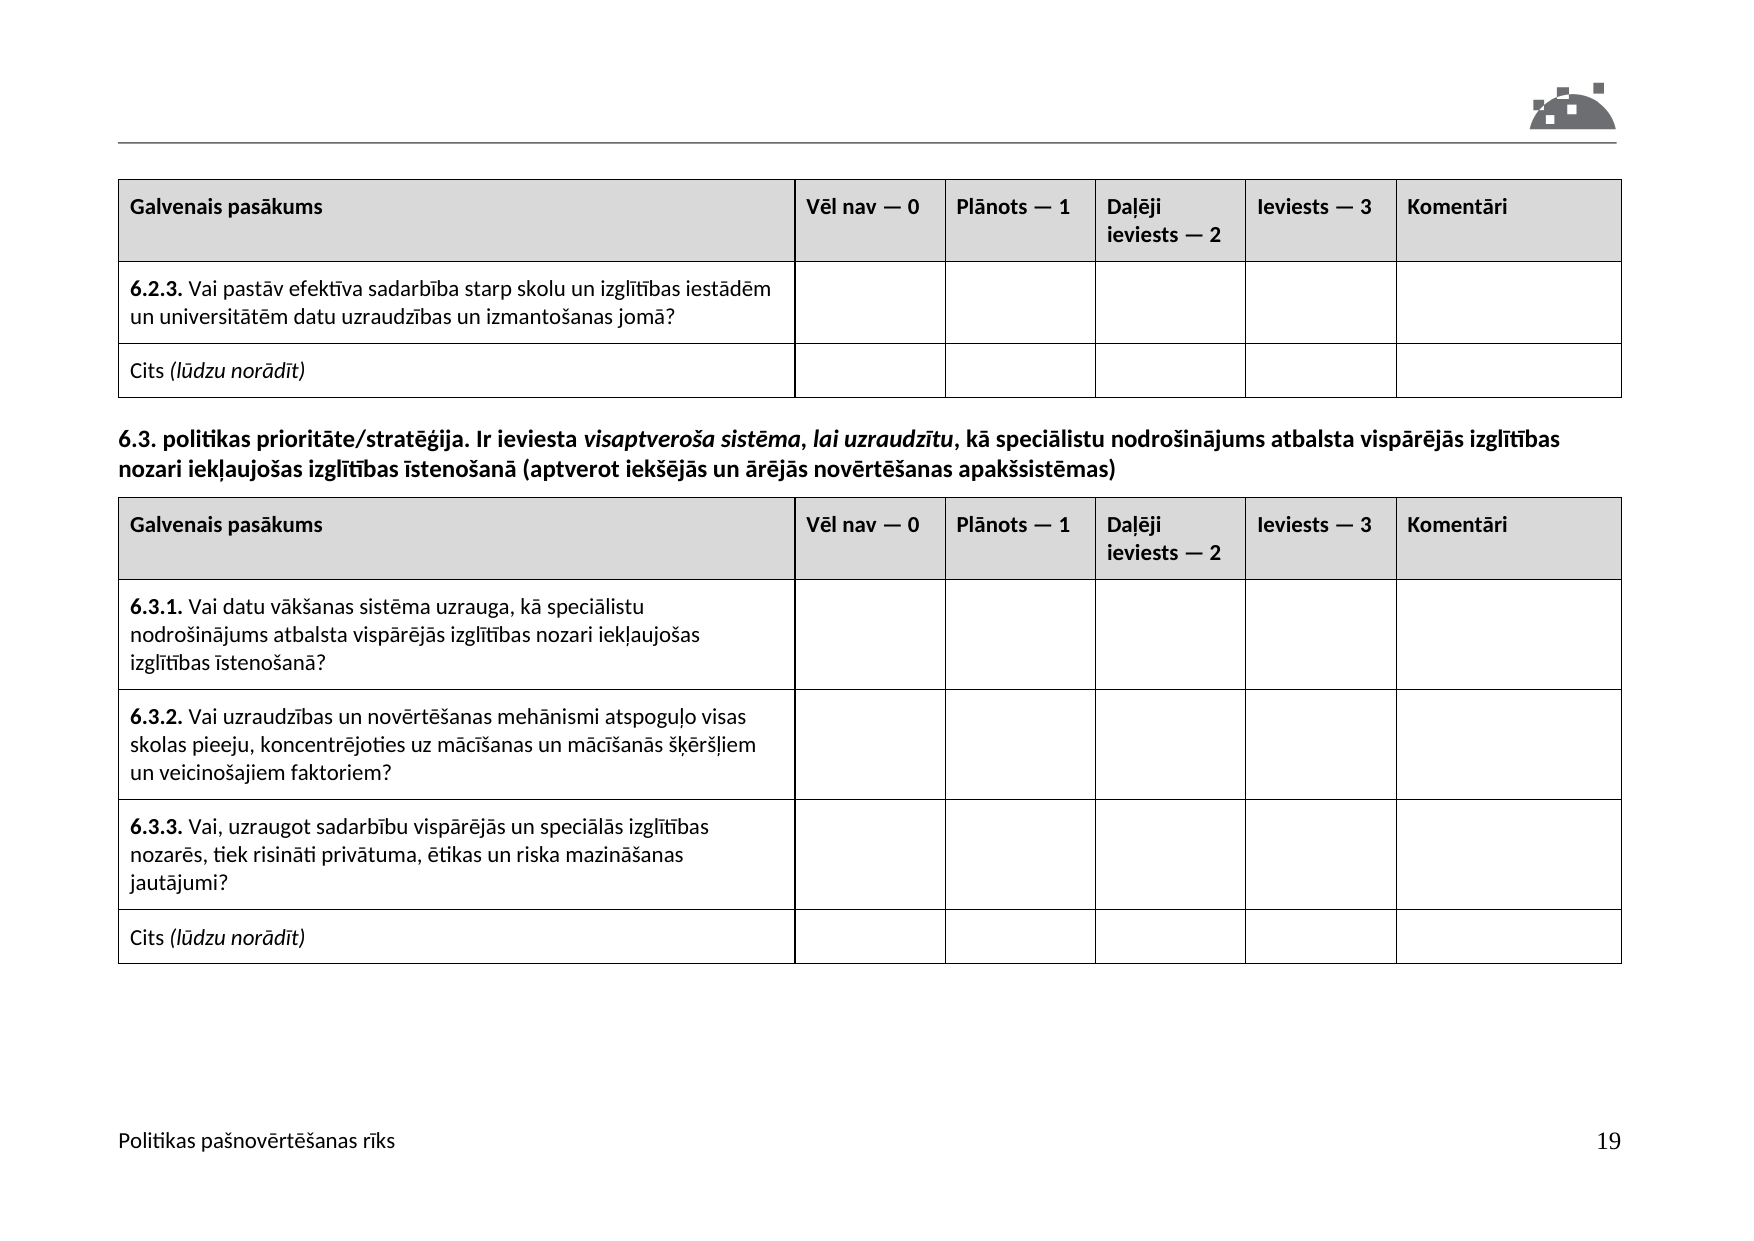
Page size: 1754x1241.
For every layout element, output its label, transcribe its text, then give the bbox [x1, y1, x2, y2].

table_cell [1246, 262, 1396, 343]
table_cell [1096, 344, 1245, 397]
table_cell [946, 910, 1095, 963]
table_header Ieviests — 3 [1246, 498, 1396, 579]
table_cell [1397, 580, 1621, 689]
table_cell [1246, 800, 1396, 909]
table_header Plānots — 1 [946, 498, 1095, 579]
table_cell [1397, 690, 1621, 799]
table_cell [946, 580, 1095, 689]
table_cell [1246, 344, 1396, 397]
table_cell [796, 262, 945, 343]
table_cell [796, 580, 945, 689]
table_cell [796, 910, 945, 963]
table_cell 6.3.2. Vai uzraudzības un novērtēšanas mehānismi atspoguļo visas skolas pieeju, koncentrējoties uz mācīšanas un mācīšanās šķēršļiem un veicinošajiem faktoriem? [119, 690, 794, 799]
table_cell [1096, 690, 1245, 799]
table_cell [1246, 910, 1396, 963]
table_cell [796, 800, 945, 909]
table_cell [946, 344, 1095, 397]
table_header Komentāri [1397, 498, 1621, 579]
table_cell [946, 800, 1095, 909]
subtitle 6.3. politikas prioritāte/stratēģija. Ir ieviesta visaptveroša sistēma, lai uzraudzītu, kā speciālistu nodrošinājums atbalsta vispārējās izglītības nozari iekļaujošas izglītības īstenošanā (aptverot iekšējās un ārējās novērtēšanas apakšsistēmas) [118, 423, 1621, 484]
table_cell [1096, 800, 1245, 909]
table_header Vēl nav — 0 [796, 180, 945, 261]
table_cell [796, 344, 945, 397]
table_cell [1246, 690, 1396, 799]
table_cell 6.2.3. Vai pastāv efektīva sadarbība starp skolu un izglītības iestādēm un universitātēm datu uzraudzības un izmantošanas jomā? [119, 262, 794, 343]
table_cell [1397, 800, 1621, 909]
table_header Galvenais pasākums [119, 180, 794, 261]
table_header Ieviests — 3 [1246, 180, 1396, 261]
table_header Daļēji ieviests — 2 [1096, 180, 1245, 261]
table_cell Cits (lūdzu norādīt) [119, 910, 794, 963]
table_cell [1397, 344, 1621, 397]
table_cell [946, 262, 1095, 343]
table_cell [1096, 580, 1245, 689]
table_header Daļēji ieviests — 2 [1096, 498, 1245, 579]
table_cell [1096, 910, 1245, 963]
table_cell 6.3.3. Vai, uzraugot sadarbību vispārējās un speciālās izglītības nozarēs, tiek risināti privātuma, ētikas un riska mazināšanas jautājumi? [119, 800, 794, 909]
table_cell 6.3.1. Vai datu vākšanas sistēma uzrauga, kā speciālistu nodrošinājums atbalsta vispārējās izglītības nozari iekļaujošas izglītības īstenošanā? [119, 580, 794, 689]
table_cell [1096, 262, 1245, 343]
table_cell Cits (lūdzu norādīt) [119, 344, 794, 397]
table_cell [1397, 910, 1621, 963]
table_cell [796, 690, 945, 799]
table_cell [1397, 262, 1621, 343]
table_header Galvenais pasākums [119, 498, 794, 579]
table_cell [1246, 580, 1396, 689]
table_header Vēl nav — 0 [796, 498, 945, 579]
table_cell [946, 690, 1095, 799]
table_header Komentāri [1397, 180, 1621, 261]
picture [118, 73, 1622, 151]
table_header Plānots — 1 [946, 180, 1095, 261]
